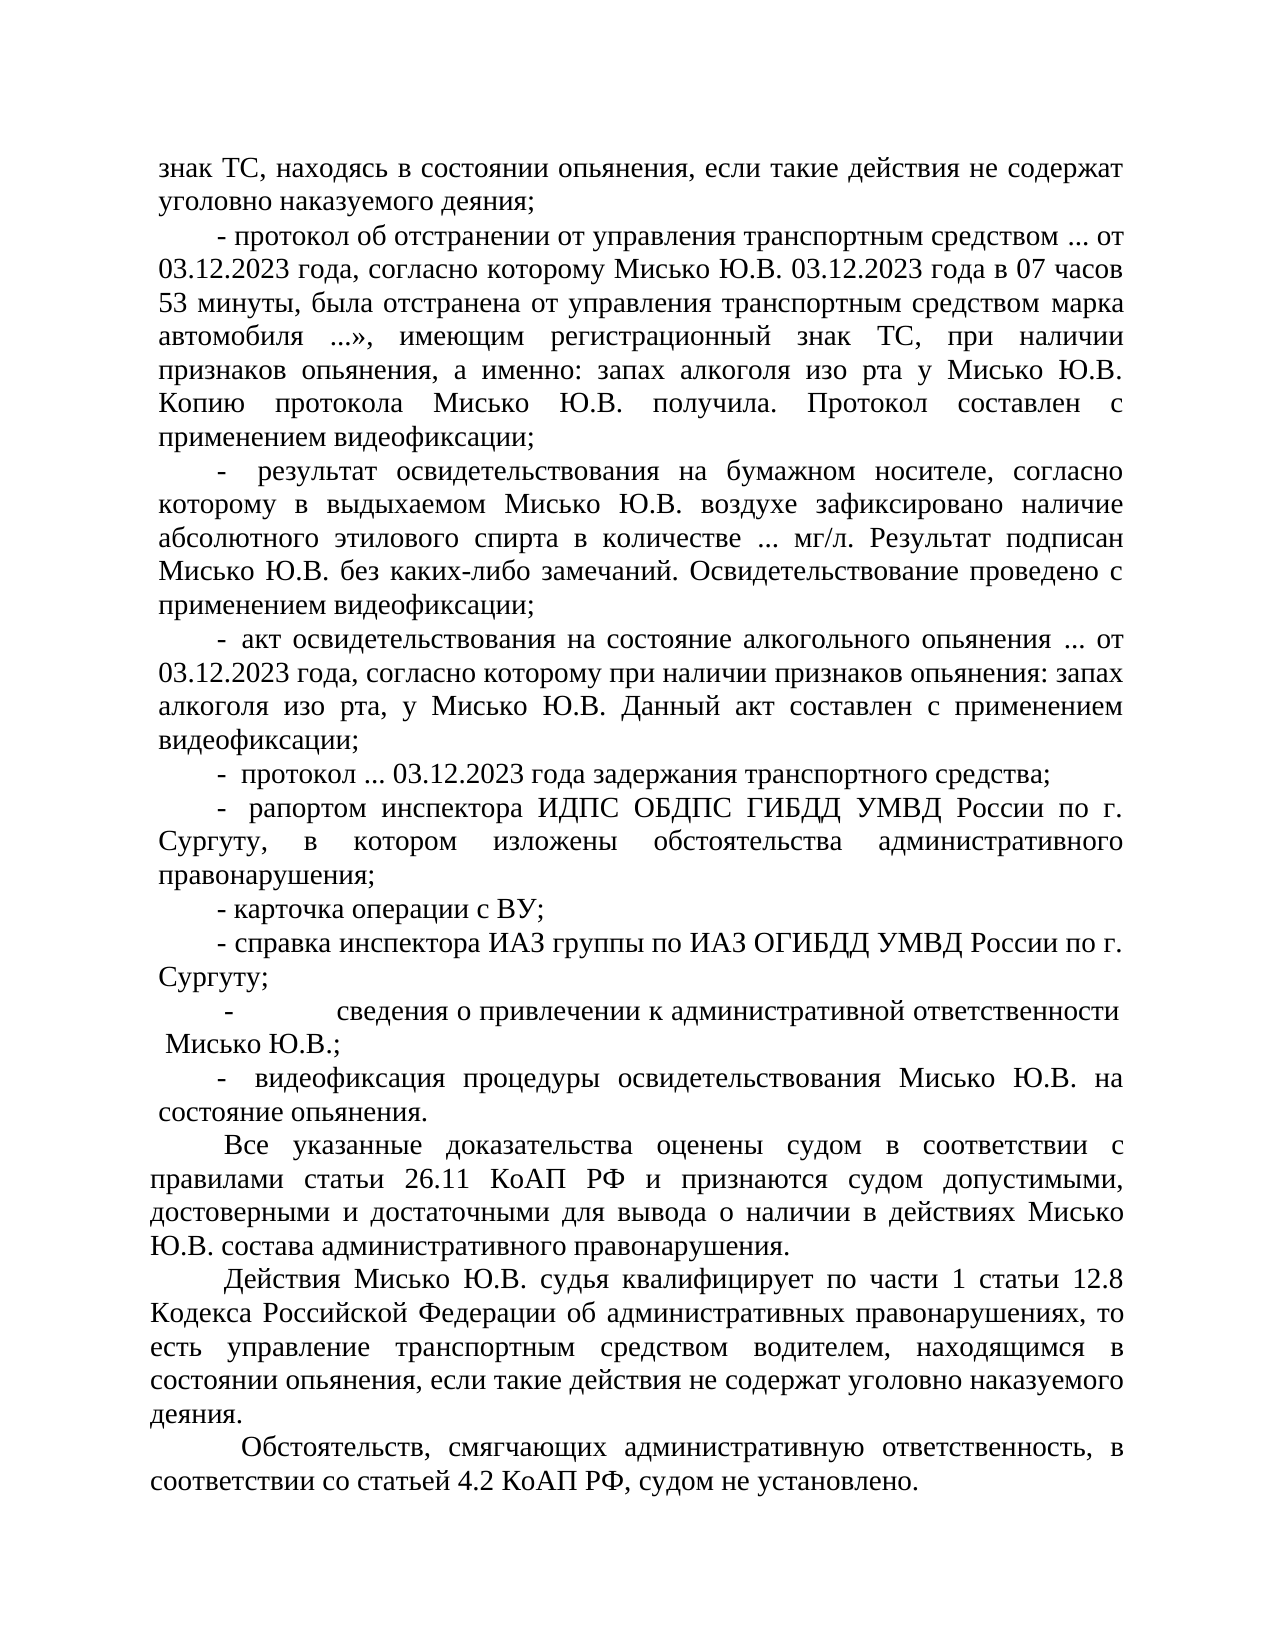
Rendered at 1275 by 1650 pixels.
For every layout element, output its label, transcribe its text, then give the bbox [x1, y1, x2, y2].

text - видеофиксация процедуры освидетельствования Мисько Ю.В. на состояние опьянения. [158, 1060, 1124, 1127]
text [158, 150, 1124, 217]
text - протокол об отстранении от управления транспортным средством ... от 03.12.2023 года, согласно которому Мисько Ю.В. 03.12.2023 года в 07 часов 53 минуты, была отстранена от управления транспортным средством марка автомобиля ...», имеющим регистрационный знак ТС, при наличии признаков опьянения, а именно: запах алкоголя изо рта у Мисько Ю.В. Копию протокола Мисько Ю.В. получила. Протокол составлен с применением видеофиксации; [158, 218, 1124, 452]
text - протокол ... 03.12.2023 года задержания транспортного средства; [158, 756, 1124, 789]
text Действия Мисько Ю.В. судья квалифицирует по части 1 статьи 12.8 Кодекса Российской Федерации об административных правонарушениях, то есть управление транспортным средством водителем, находящимся в состоянии опьянения, если такие действия не содержат уголовно наказуемого деяния. [150, 1262, 1125, 1429]
text Обстоятельств, смягчающих административную ответственность, в соответствии со статьей 4.2 КоАП РФ, судом не установлено. [150, 1429, 1125, 1496]
text - результат освидетельствования на бумажном носителе, согласно которому в выдыхаемом Мисько Ю.В. воздухе зафиксировано наличие абсолютного этилового спирта в количестве ... мг/л. Результат подписан Мисько Ю.В. без каких-либо замечаний. Освидетельствование проведено с применением видеофиксации; [158, 453, 1124, 621]
text - акт освидетельствования на состояние алкогольного опьянения ... от 03.12.2023 года, согласно которому при наличии признаков опьянения: запах алкоголя изо рта, у Мисько Ю.В. Данный акт составлен с применением видеофиксации; [158, 621, 1124, 755]
text - рапортом инспектора ИДПС ОБДПС ГИБДД УМВД России по г. Сургуту, в котором изложены обстоятельства административного правонарушения; [158, 790, 1124, 891]
text - сведения о привлечении к административной ответственности Мисько Ю.В.; [165, 993, 1120, 1060]
text - справка инспектора ИАЗ группы по ИАЗ ОГИБДД УМВД России по г. Сургуту; [158, 925, 1124, 992]
text - карточка операции с ВУ; [158, 891, 1124, 924]
text Все указанные доказательства оценены судом в соответствии с правилами статьи 26.11 КоАП РФ и признаются судом допустимыми, достоверными и достаточными для вывода о наличии в действиях Мисько Ю.В. состава административного правонарушения. [150, 1127, 1125, 1262]
